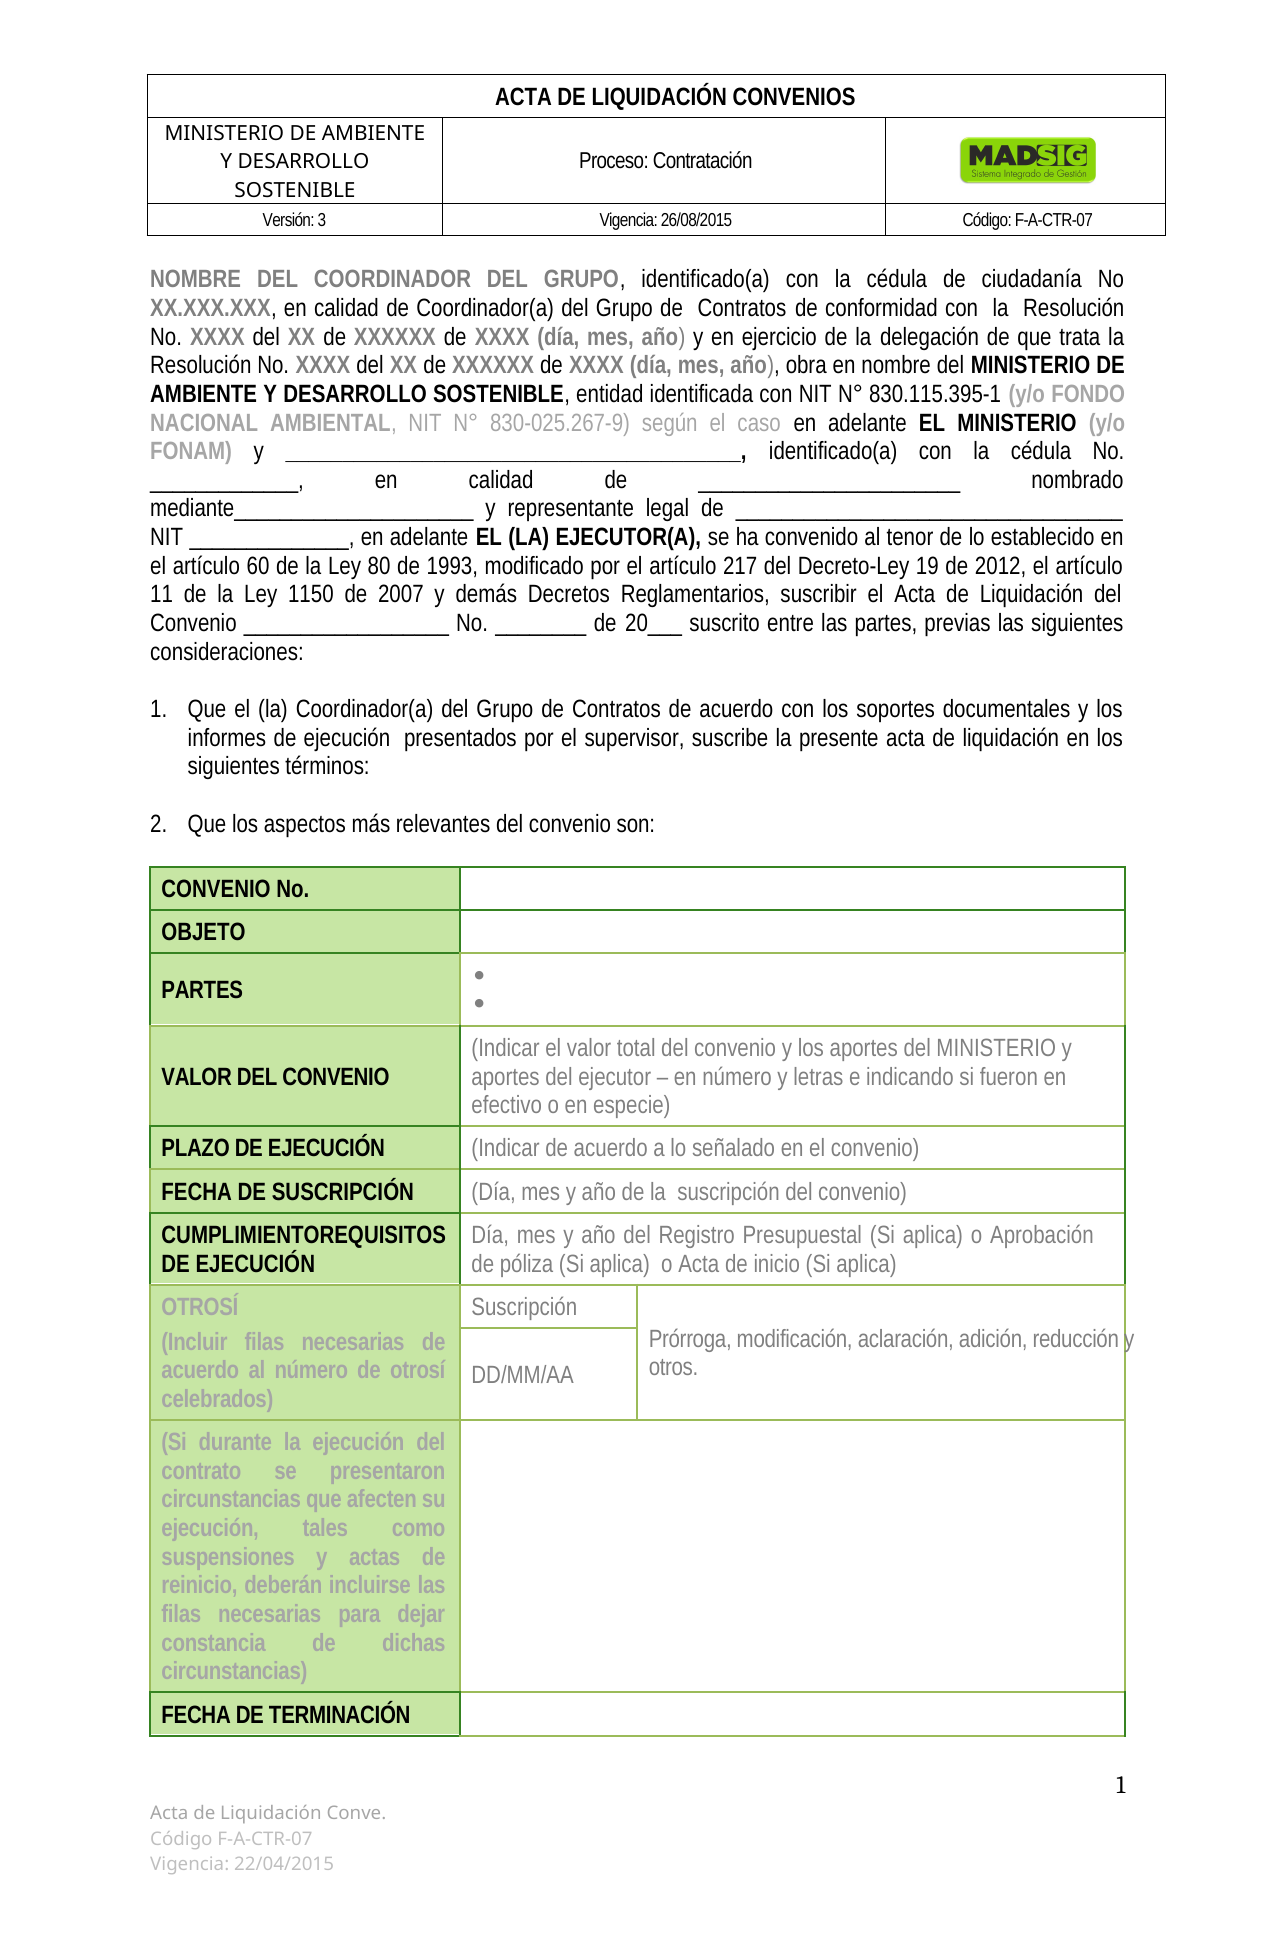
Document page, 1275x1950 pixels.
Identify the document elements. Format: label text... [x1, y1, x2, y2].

table_cell (Día, mes y año de la suscripción del convenio) [461, 1170, 1124, 1212]
table_cell Prórroga, modificación, aclaración, adición, reducción y otros. [638, 1286, 1124, 1419]
list Que el (la) Coordinador(a) del Grupo de Contratos de acuerdo con los soportes documentales y los informes de ejecución presentados por el supervisor, suscribe la presente acta de liquidación en los siguientes términos: [150, 694, 1125, 780]
table_cell FECHA DE TERMINACIÓN [151, 1693, 459, 1734]
table_cell (Indicar el valor total del convenio y los aportes del MINISTERIO y aportes del ejecutor – en número y letras e indicando si fueron en efectivo o en especie) [461, 1027, 1124, 1125]
table_cell DD/MM/AA [461, 1329, 636, 1419]
table_cell Día, mes y año del Registro Presupuestal (Si aplica) o Aprobación de póliza (Si aplica) o Acta de inicio (Si aplica) [461, 1214, 1124, 1283]
table_header CONVENIO No. [151, 868, 459, 909]
table_cell (Indicar de acuerdo a lo señalado en el convenio) [461, 1127, 1124, 1168]
table_cell FECHA DE SUSCRIPCIÓN [151, 1170, 459, 1212]
table_cell PLAZO DE EJECUCIÓN [151, 1127, 459, 1168]
table_cell OTROSÍ (Incluir filas necesarias de acuerdo al número de otrosí celebrados) [151, 1286, 459, 1419]
table_cell Suscripción [461, 1286, 636, 1327]
table_cell [461, 1421, 1124, 1691]
picture [958, 136, 1097, 185]
table_cell CUMPLIMIENTOREQUISITOS DE EJECUCIÓN [151, 1214, 459, 1283]
list Que los aspectos más relevantes del convenio son: [150, 808, 1125, 837]
table_cell (Si durante la ejecución del contrato se presentaron circunstancias que afecten su ejecución, tales como suspensiones y actas de reinicio, deberán incluirse las filas necesarias para dejar constancia de dichas circunstancias) [151, 1421, 459, 1691]
table_cell [461, 954, 1124, 1024]
table_cell PARTES [151, 954, 459, 1024]
text NOMBRE DEL COORDINADOR DEL GRUPO, identificado(a) con la cédula de ciudadanía No XX.XXX.XXX, en calidad de Coordinador(a) del Grupo de Contratos de conformidad con la Resolución No. XXXX del XX de XXXXXX de XXXX (día, mes, año) y en ejercicio de la delegación de que trata la Resolución No. XXXX del XX de XXXXXX de XXXX (día, mes, año), obra en nombre del MINISTERIO DE AMBIENTE Y DESARROLLO SOSTENIBLE, entidad identificada con NIT N° 830.115.395-1 (y/o FONDO NACIONAL AMBIENTAL, NIT N° 830-025.267-9) según el caso en adelante EL MINISTERIO (y/o FONAM) y ________________________________________, identificado(a) con la cédula No. _____________, en calidad de _______________________ nombrado mediante_____________________ y representante legal de __________________________________ NIT ______________, en adelante EL (LA) EJECUTOR(A), se ha convenido al tenor de lo establecido en el artículo 60 de la Ley 80 de 1993, modificado por el artículo 217 del Decreto-Ley 19 de 2012, el artículo 11 de la Ley 1150 de 2007 y demás Decretos Reglamentarios, suscribir el Acta de Liquidación del Convenio __________________ No. ________ de 20___ suscrito entre las partes, previas las siguientes consideraciones: [150, 264, 1125, 665]
table_cell [461, 911, 1124, 952]
table_cell OBJETO [151, 911, 459, 952]
table_cell VALOR DEL CONVENIO [151, 1027, 459, 1125]
table_header [461, 868, 1124, 909]
table_cell [461, 1693, 1124, 1734]
